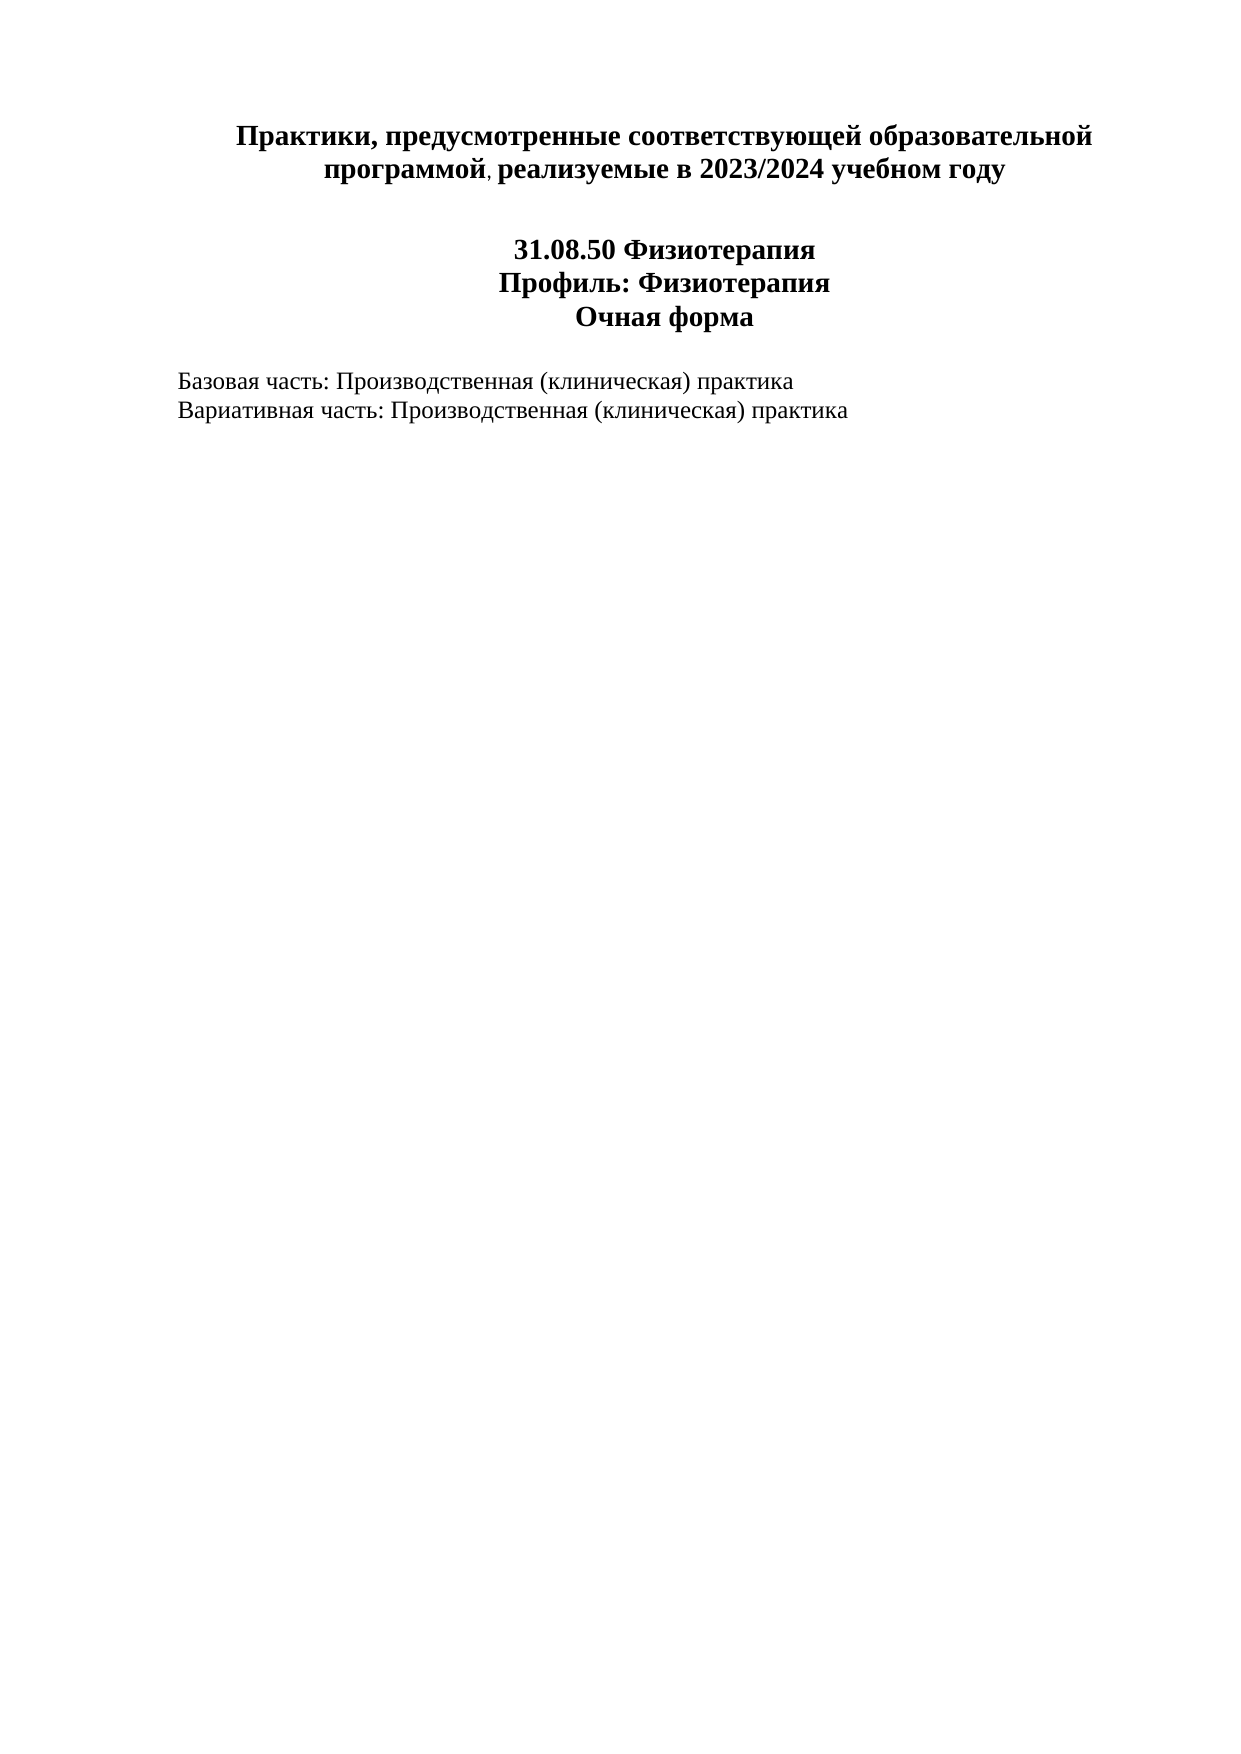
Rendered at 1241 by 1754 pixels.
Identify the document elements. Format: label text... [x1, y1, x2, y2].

text Очная форма [177, 299, 1152, 333]
text Вариативная часть: Производственная (клиническая) практика [177, 395, 1152, 424]
text Практики, предусмотренные соответствующей образовательной программой, реализуемые в 2023/2024 учебном году [177, 118, 1152, 185]
text 31.08.50 Физиотерапия [177, 232, 1152, 266]
text Профиль: Физиотерапия [177, 266, 1152, 299]
text Базовая часть: Производственная (клиническая) практика [177, 366, 1152, 395]
